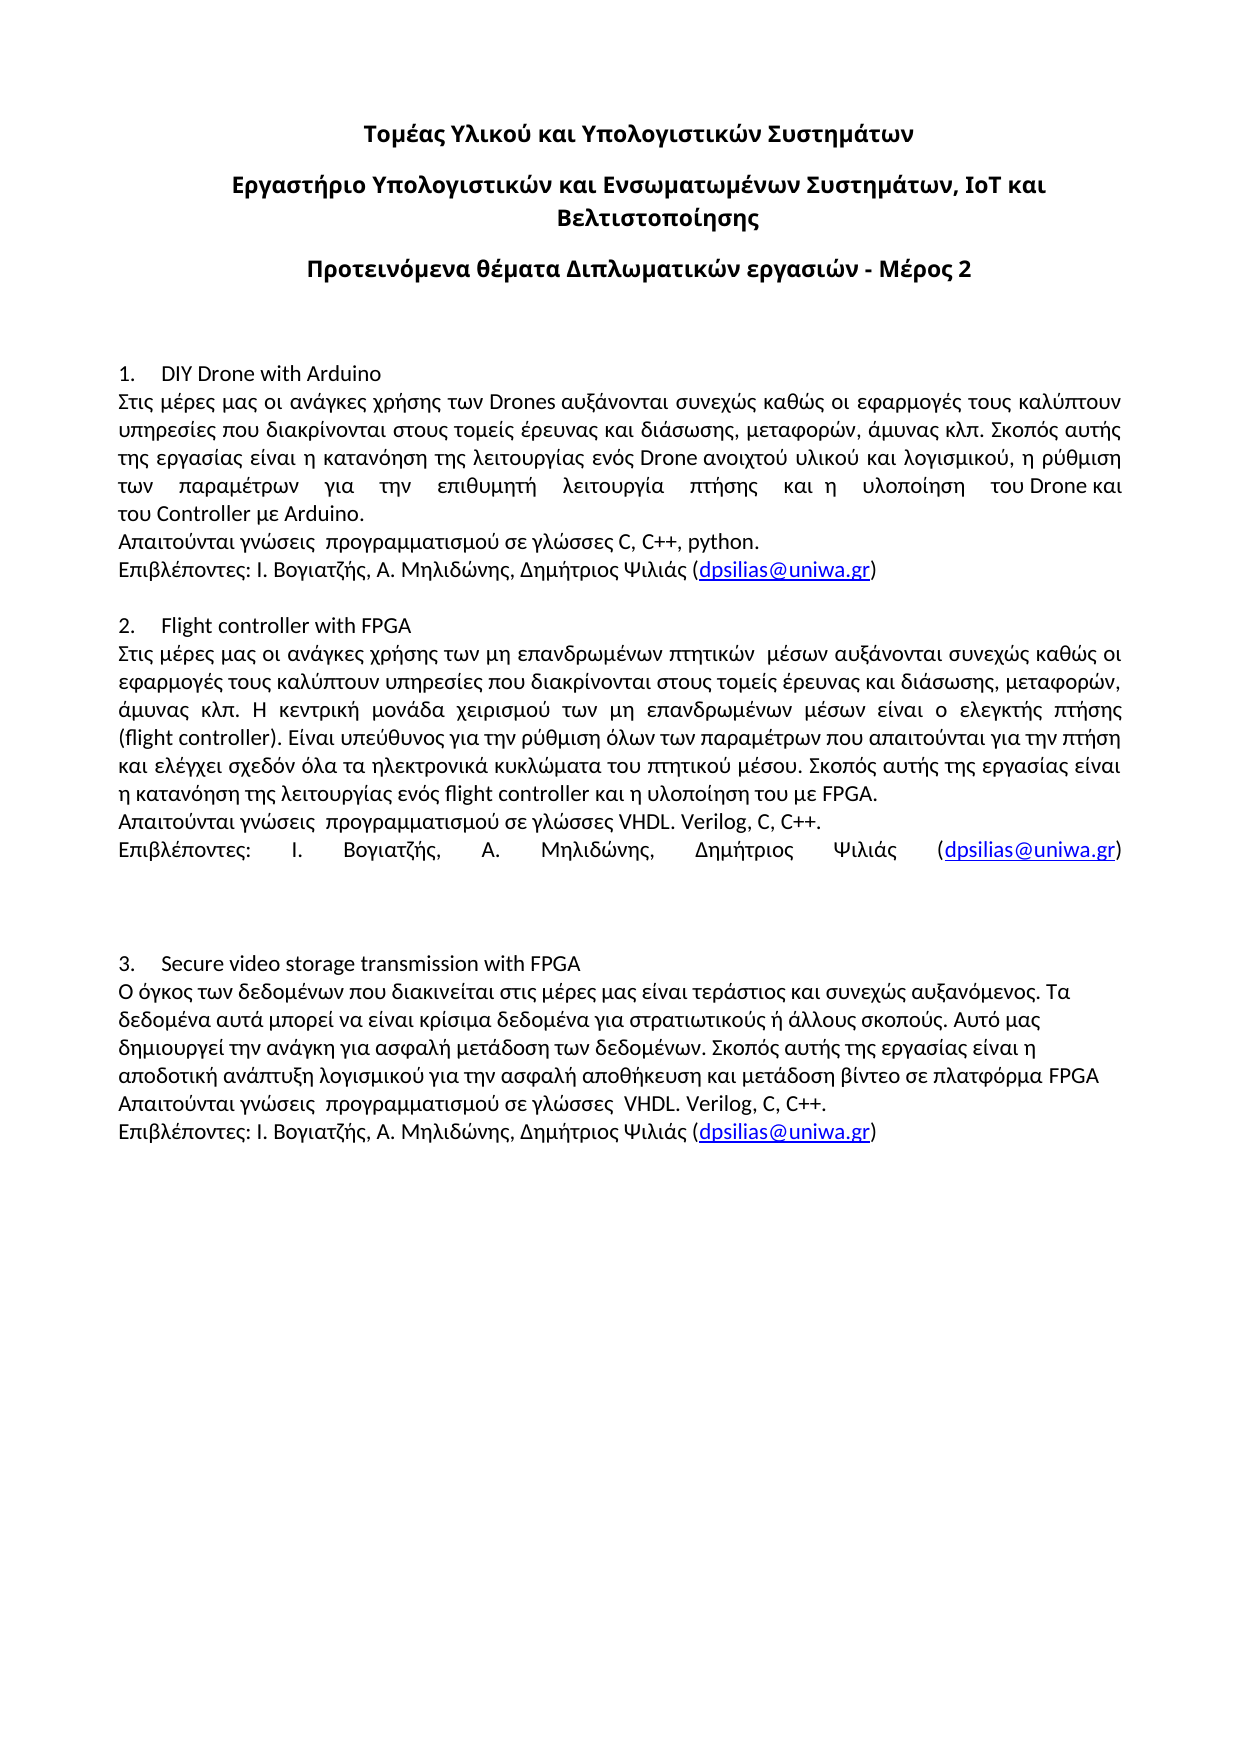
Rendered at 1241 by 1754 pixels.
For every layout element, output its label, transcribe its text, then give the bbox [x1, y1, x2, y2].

text Απαιτούνται γνώσεις προγραμματισμού σε γλώσσες VHDL. Verilog, C, C++. [118, 1089, 1122, 1117]
text Τομέας Υλικού και Υπολογιστικών Συστημάτων [156, 118, 1122, 149]
text Ο όγκος των δεδομένων που διακινείται στις μέρες μας είναι τεράστιος και συνεχώς αυξανόμενος. Τα δεδομένα αυτά μπορεί να είναι κρίσιμα δεδομένα για στρατιωτικούς ή άλλους σκοπούς. Αυτό μας δημιουργεί την ανάγκη για ασφαλή μετάδοση των δεδομένων. Σκοπός αυτής της εργασίας είναι η αποδοτική ανάπτυξη λογισμικού για την ασφαλή αποθήκευση και μετάδοση βίντεο σε πλατφόρμα FPGA [118, 977, 1122, 1089]
list 1. DIY Drone with Arduino [118, 359, 1122, 387]
text Επιβλέποντες: Ι. Βογιατζής, Α. Μηλιδώνης, Δημήτριος Ψιλιάς (dpsilias@uniwa.gr) [118, 836, 1122, 892]
list 3. Secure video storage transmission with FPGA [118, 949, 1122, 977]
list 2. Flight controller with FPGA [118, 611, 1122, 639]
text Επιβλέποντες: Ι. Βογιατζής, Α. Μηλιδώνης, Δημήτριος Ψιλιάς (dpsilias@uniwa.gr) [118, 555, 1122, 583]
text Απαιτούνται γνώσεις προγραμματισμού σε γλώσσες C, C++, python. [118, 527, 1122, 555]
text Προτεινόμενα θέματα Διπλωματικών εργασιών - Μέρος 2 [156, 253, 1122, 284]
text Εργαστήριο Υπολογιστικών και Ενσωματωμένων Συστημάτων, ΙοΤ και Βελτιστοποίησης [156, 168, 1122, 233]
text Στις μέρες μας οι ανάγκες χρήσης των μη επανδρωμένων πτητικών μέσων αυξάνονται συνεχώς καθώς οι εφαρμογές τους καλύπτουν υπηρεσίες που διακρίνονται στους τομείς έρευνας και διάσωσης, μεταφορών, άμυνας κλπ. Η κεντρική μονάδα χειρισμού των μη επανδρωμένων μέσων είναι ο ελεγκτής πτήσης (flight controller). Είναι υπεύθυνος για την ρύθμιση όλων των παραμέτρων που απαιτούνται για την πτήση και ελέγχει σχεδόν όλα τα ηλεκτρονικά κυκλώματα του πτητικού μέσου. Σκοπός αυτής της εργασίας είναι η κατανόηση της λειτουργίας ενός flight controller και η υλοποίηση του με FPGA. [118, 639, 1122, 807]
text Επιβλέποντες: Ι. Βογιατζής, Α. Μηλιδώνης, Δημήτριος Ψιλιάς (dpsilias@uniwa.gr) [118, 1117, 1122, 1145]
text Απαιτούνται γνώσεις προγραμματισμού σε γλώσσες VHDL. Verilog, C, C++. [118, 807, 1122, 836]
text Στις μέρες μας οι ανάγκες χρήσης των Drones αυξάνονται συνεχώς καθώς οι εφαρμογές τους καλύπτουν υπηρεσίες που διακρίνονται στους τομείς έρευνας και διάσωσης, μεταφορών, άμυνας κλπ. Σκοπός αυτής της εργασίας είναι η κατανόηση της λειτουργίας ενός Drone ανοιχτού υλικού και λογισμικού, η ρύθμιση των παραμέτρων για την επιθυμητή λειτουργία πτήσης και η υλοποίηση του Drone και του Controller με Arduino. [118, 387, 1122, 527]
